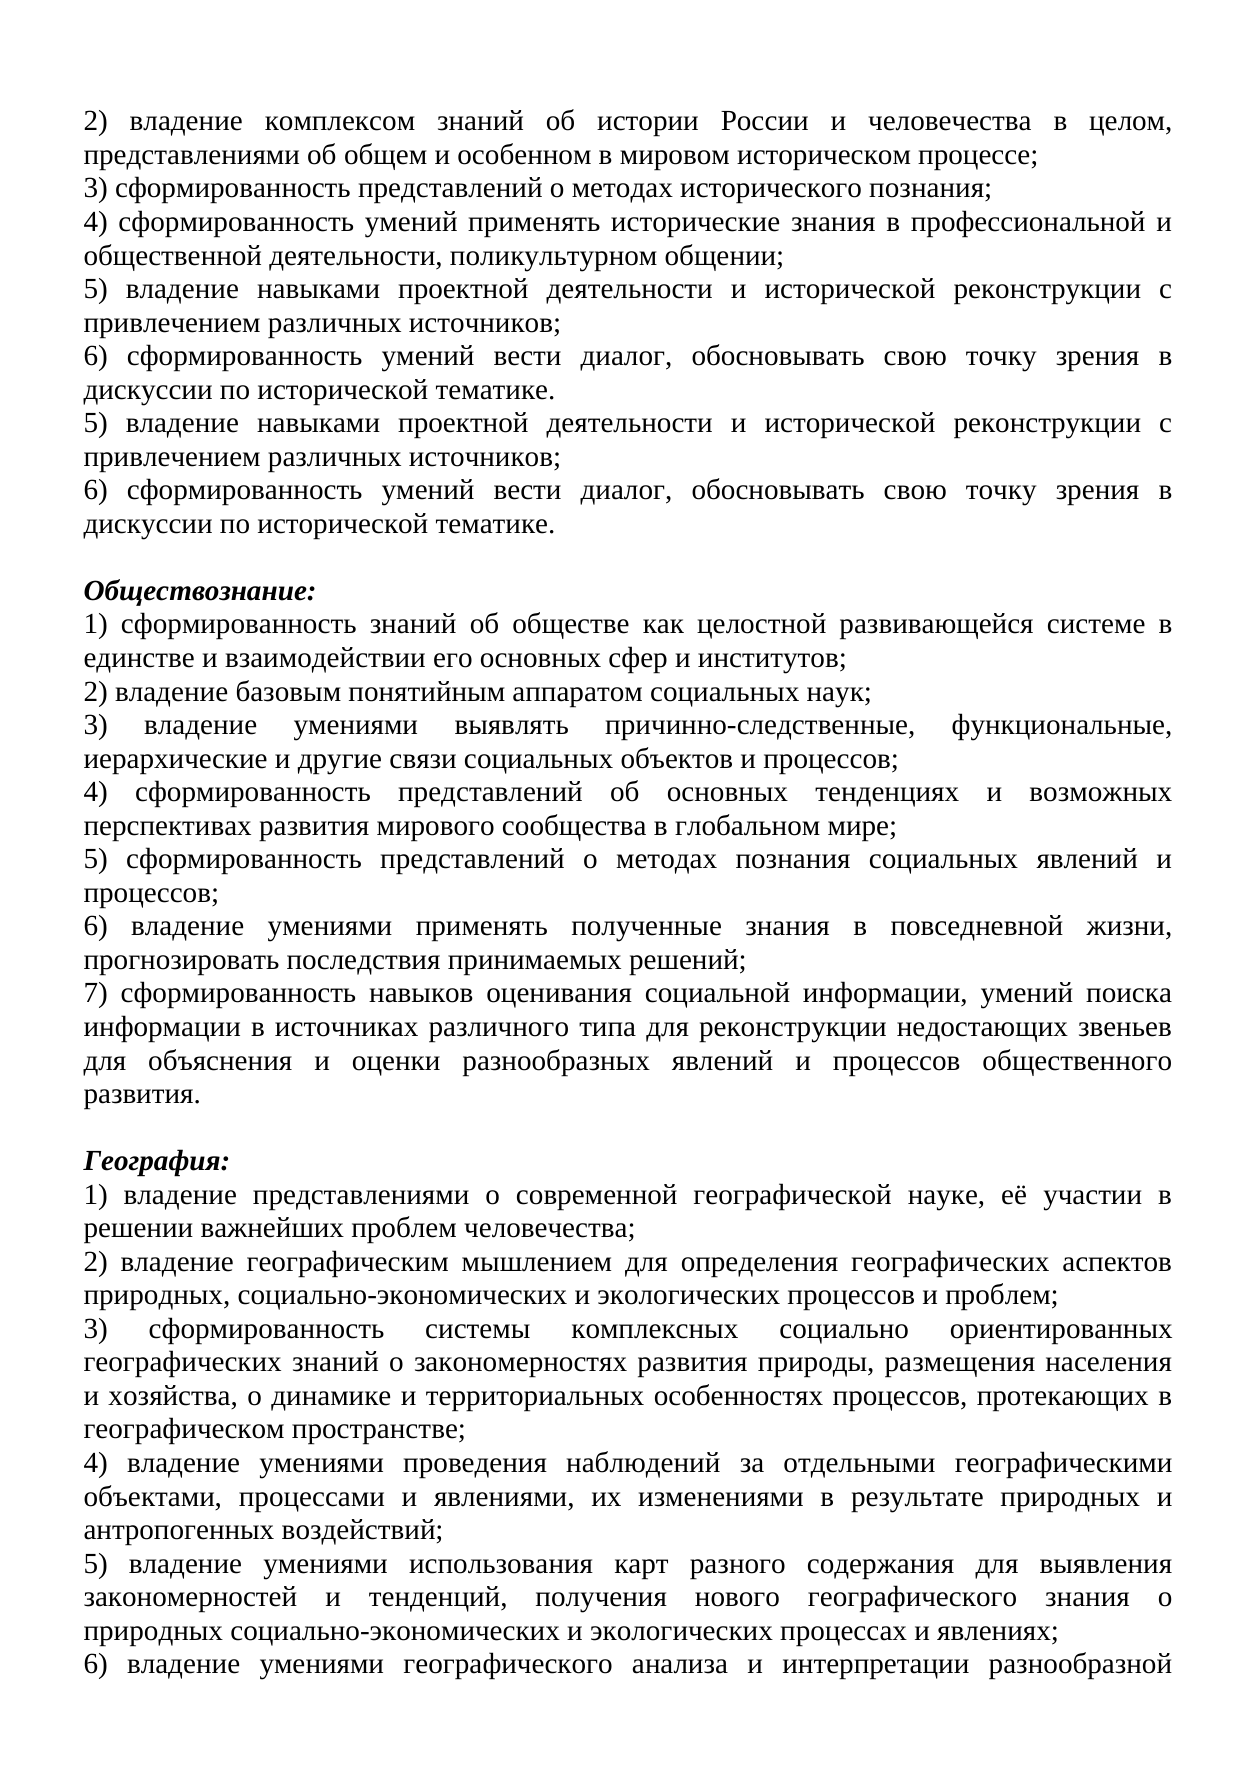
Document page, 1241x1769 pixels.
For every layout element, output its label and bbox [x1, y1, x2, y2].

table_cell [83, 104, 1173, 1680]
